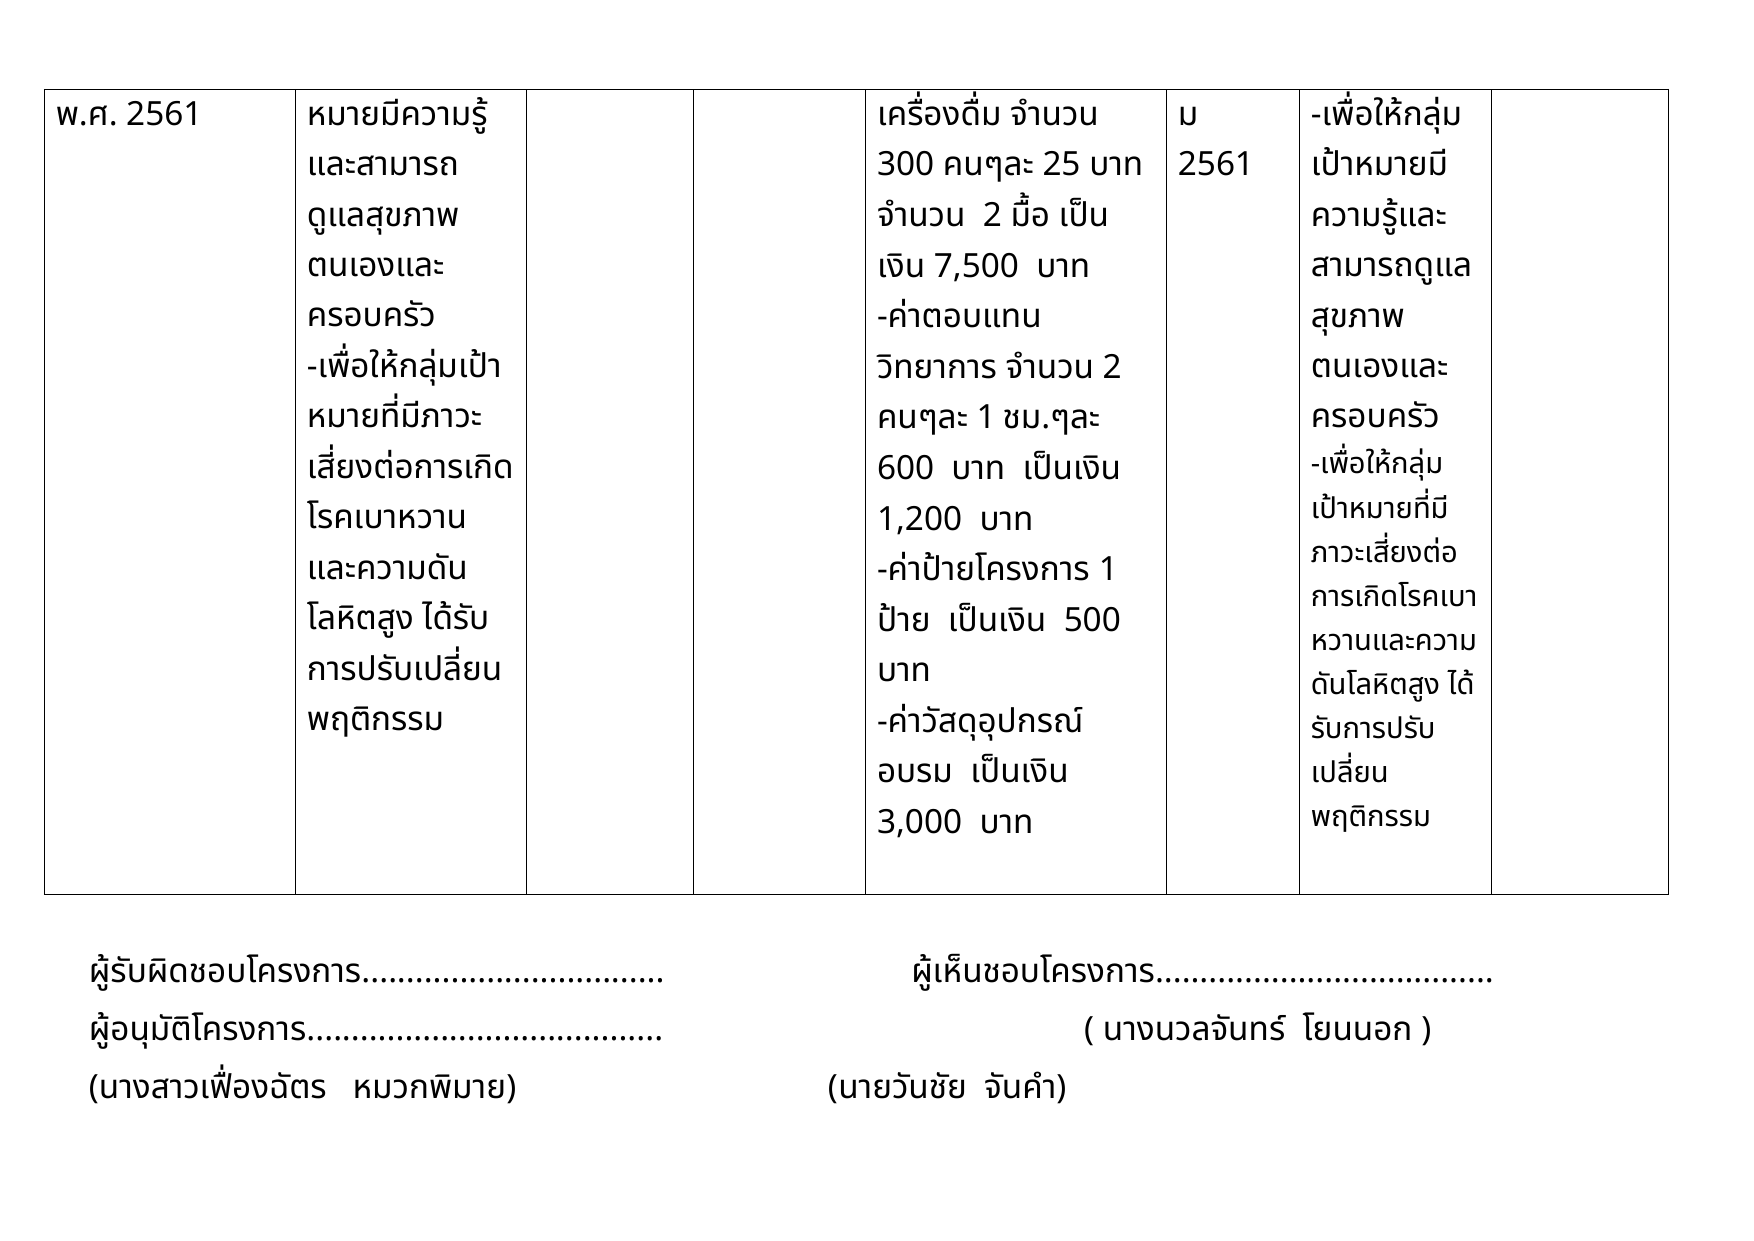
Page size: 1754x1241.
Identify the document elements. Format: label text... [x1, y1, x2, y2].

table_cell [694, 90, 865, 894]
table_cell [527, 90, 693, 894]
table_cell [1492, 90, 1668, 894]
text ผู้รับผิดชอบโครงการ.................................. ผู้เห็นชอบโครงการ...................................... ผู้อนุมัติโครงการ........................................ ( นางนวลจันทร์ โยนนอก ) (นางสาวเฟื่องฉัตร หมวกพิมาย) (นายวันชัย จันคำ) [89, 947, 1665, 1114]
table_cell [1167, 90, 1299, 894]
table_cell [45, 90, 295, 894]
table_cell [296, 90, 526, 894]
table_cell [1300, 90, 1491, 894]
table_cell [866, 90, 1166, 894]
